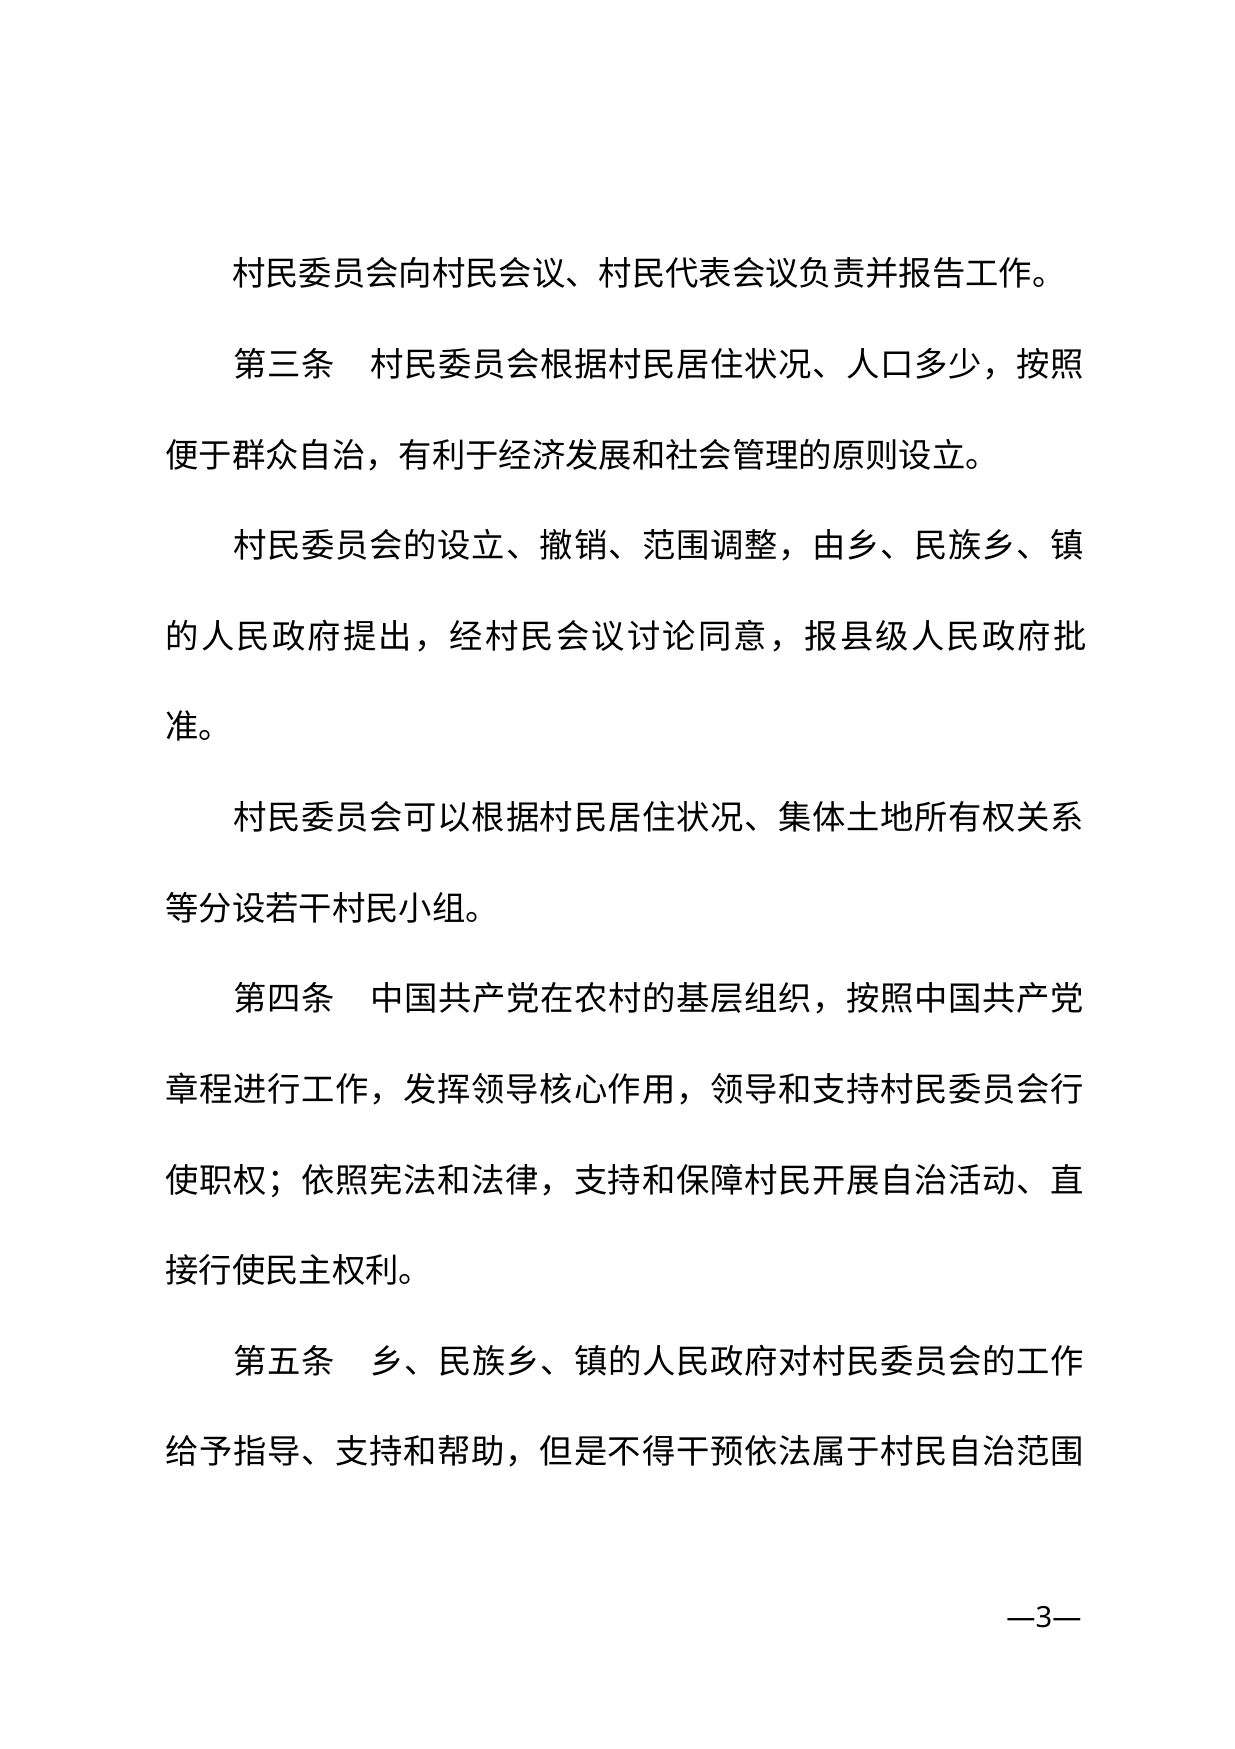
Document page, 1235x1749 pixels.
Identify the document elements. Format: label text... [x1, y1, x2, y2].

text 第四条 中国共产党在农村的基层组织，按照中国共产党章程进行工作，发挥领导核心作用，领导和支持村民委员会行使职权；依照宪法和法律，支持和保障村民开展自治活动、直接行使民主权利。 [165, 951, 1087, 1313]
text 村民委员会向村民会议、村民代表会议负责并报告工作。 [165, 226, 1087, 317]
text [165, 1313, 1087, 1495]
text 第三条 村民委员会根据村民居住状况、人口多少，按照便于群众自治，有利于经济发展和社会管理的原则设立。 [165, 317, 1087, 498]
text 村民委员会的设立、撤销、范围调整，由乡、民族乡、镇的人民政府提出，经村民会议讨论同意，报县级人民政府批准。 [165, 498, 1087, 770]
text 村民委员会可以根据村民居住状况、集体土地所有权关系等分设若干村民小组。 [165, 770, 1087, 951]
